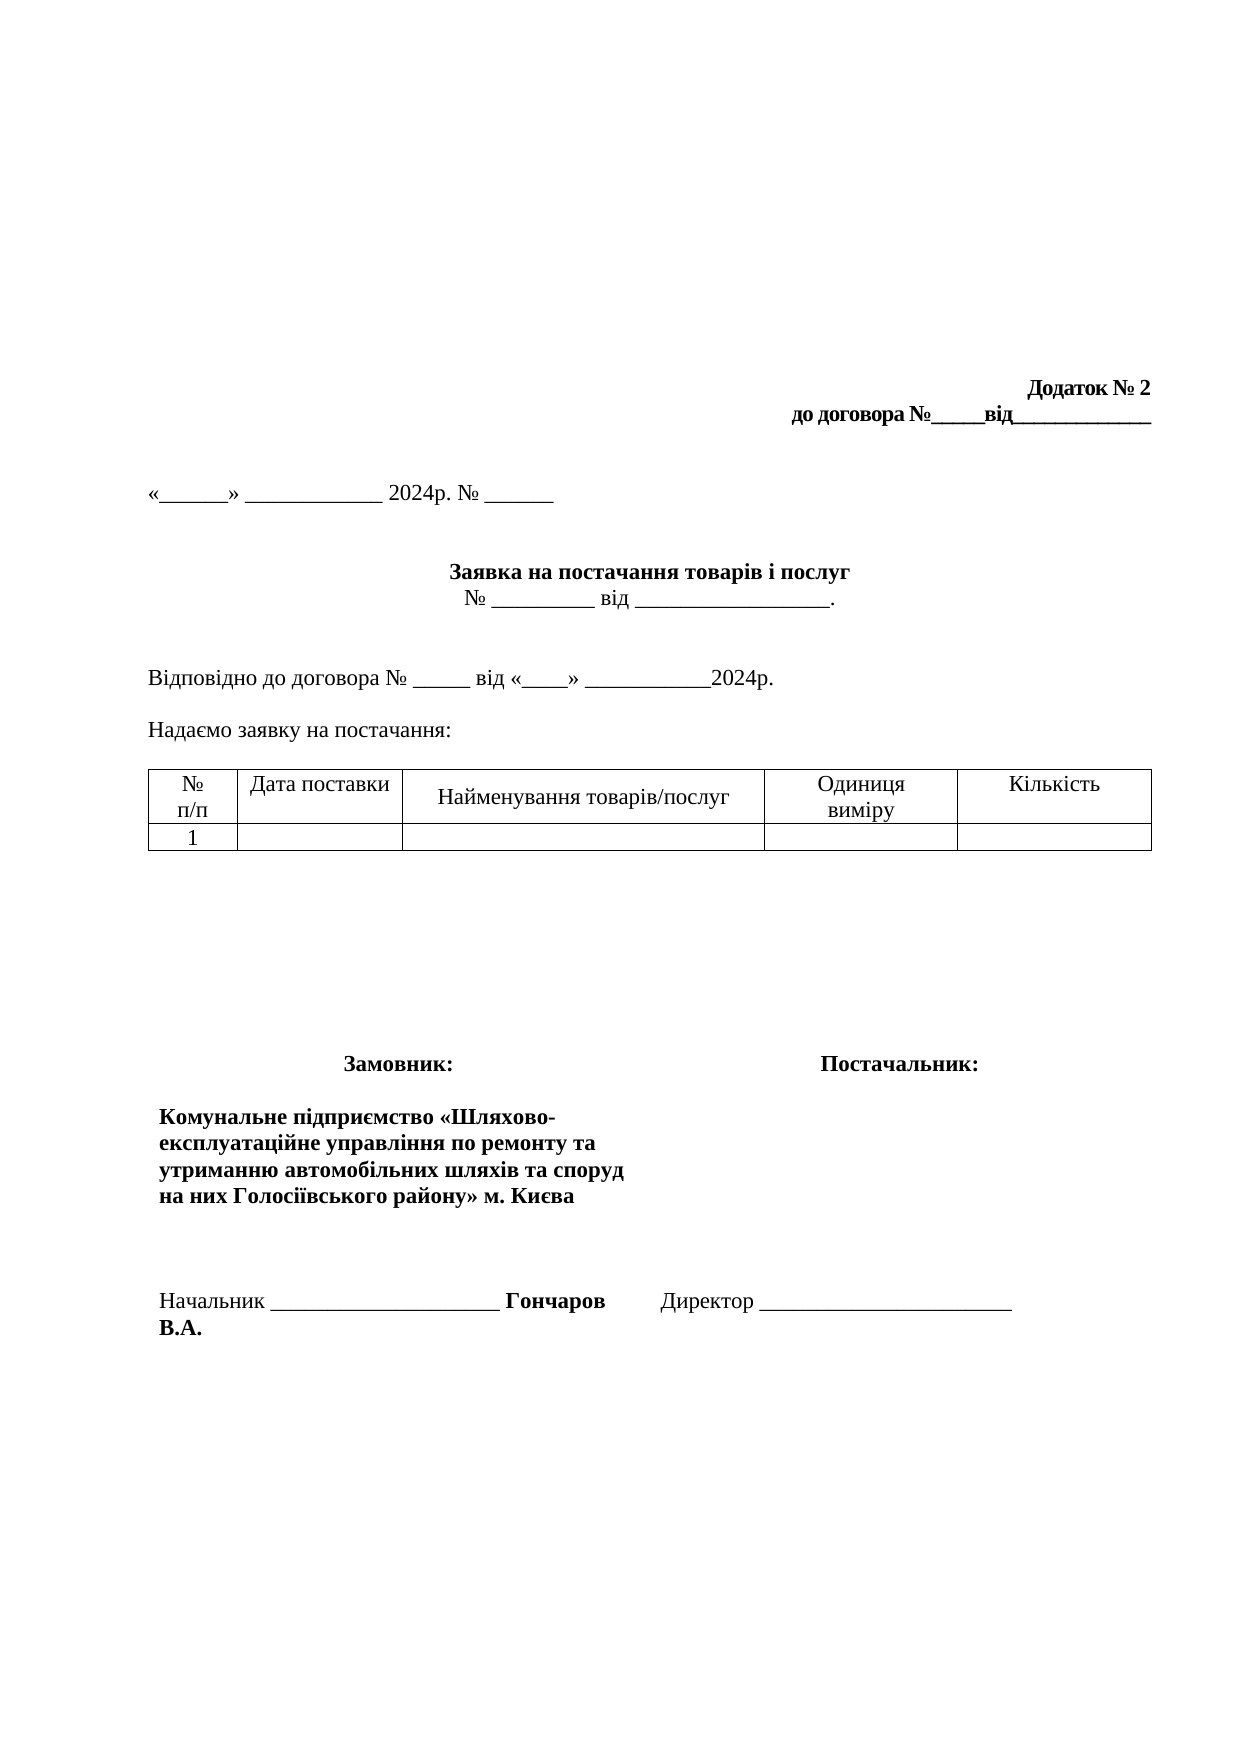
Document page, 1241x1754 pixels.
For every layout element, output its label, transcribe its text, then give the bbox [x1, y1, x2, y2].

table_header Кількість [958, 770, 1151, 823]
table_cell [403, 824, 764, 850]
table_header Постачальник: Директор ______________________ [649, 1050, 1151, 1367]
table_header № п/п [149, 770, 237, 823]
text Додаток № 2 [148, 374, 1152, 400]
table_header Найменування товарів/послуг [403, 770, 764, 823]
text Відповідно до договора № _____ від «____» ___________2024р. [148, 663, 1152, 690]
text № _________ від _________________. [148, 584, 1152, 611]
text Заявка на постачання товарів і послуг [148, 558, 1152, 584]
table_header Одиниця виміру [765, 770, 957, 823]
table_header Замовник: Комунальне підприємство «Шляхово-експлуатаційне управління по ремонту та утриманню автомобільних шляхів та споруд на них Голосіївського району» м. Києва Начальник ____________________ Гончаров В.А. [148, 1050, 649, 1367]
table_cell [765, 824, 957, 850]
text до договора №_____від_____________ [148, 400, 1152, 426]
table_cell 1 [149, 824, 237, 850]
text «______» ____________ 2024р. № ______ [148, 479, 1152, 505]
table_cell [238, 824, 402, 850]
text Надаємо заявку на постачання: [148, 716, 1152, 743]
table_header Дата поставки [238, 770, 402, 823]
table_cell [958, 824, 1151, 850]
